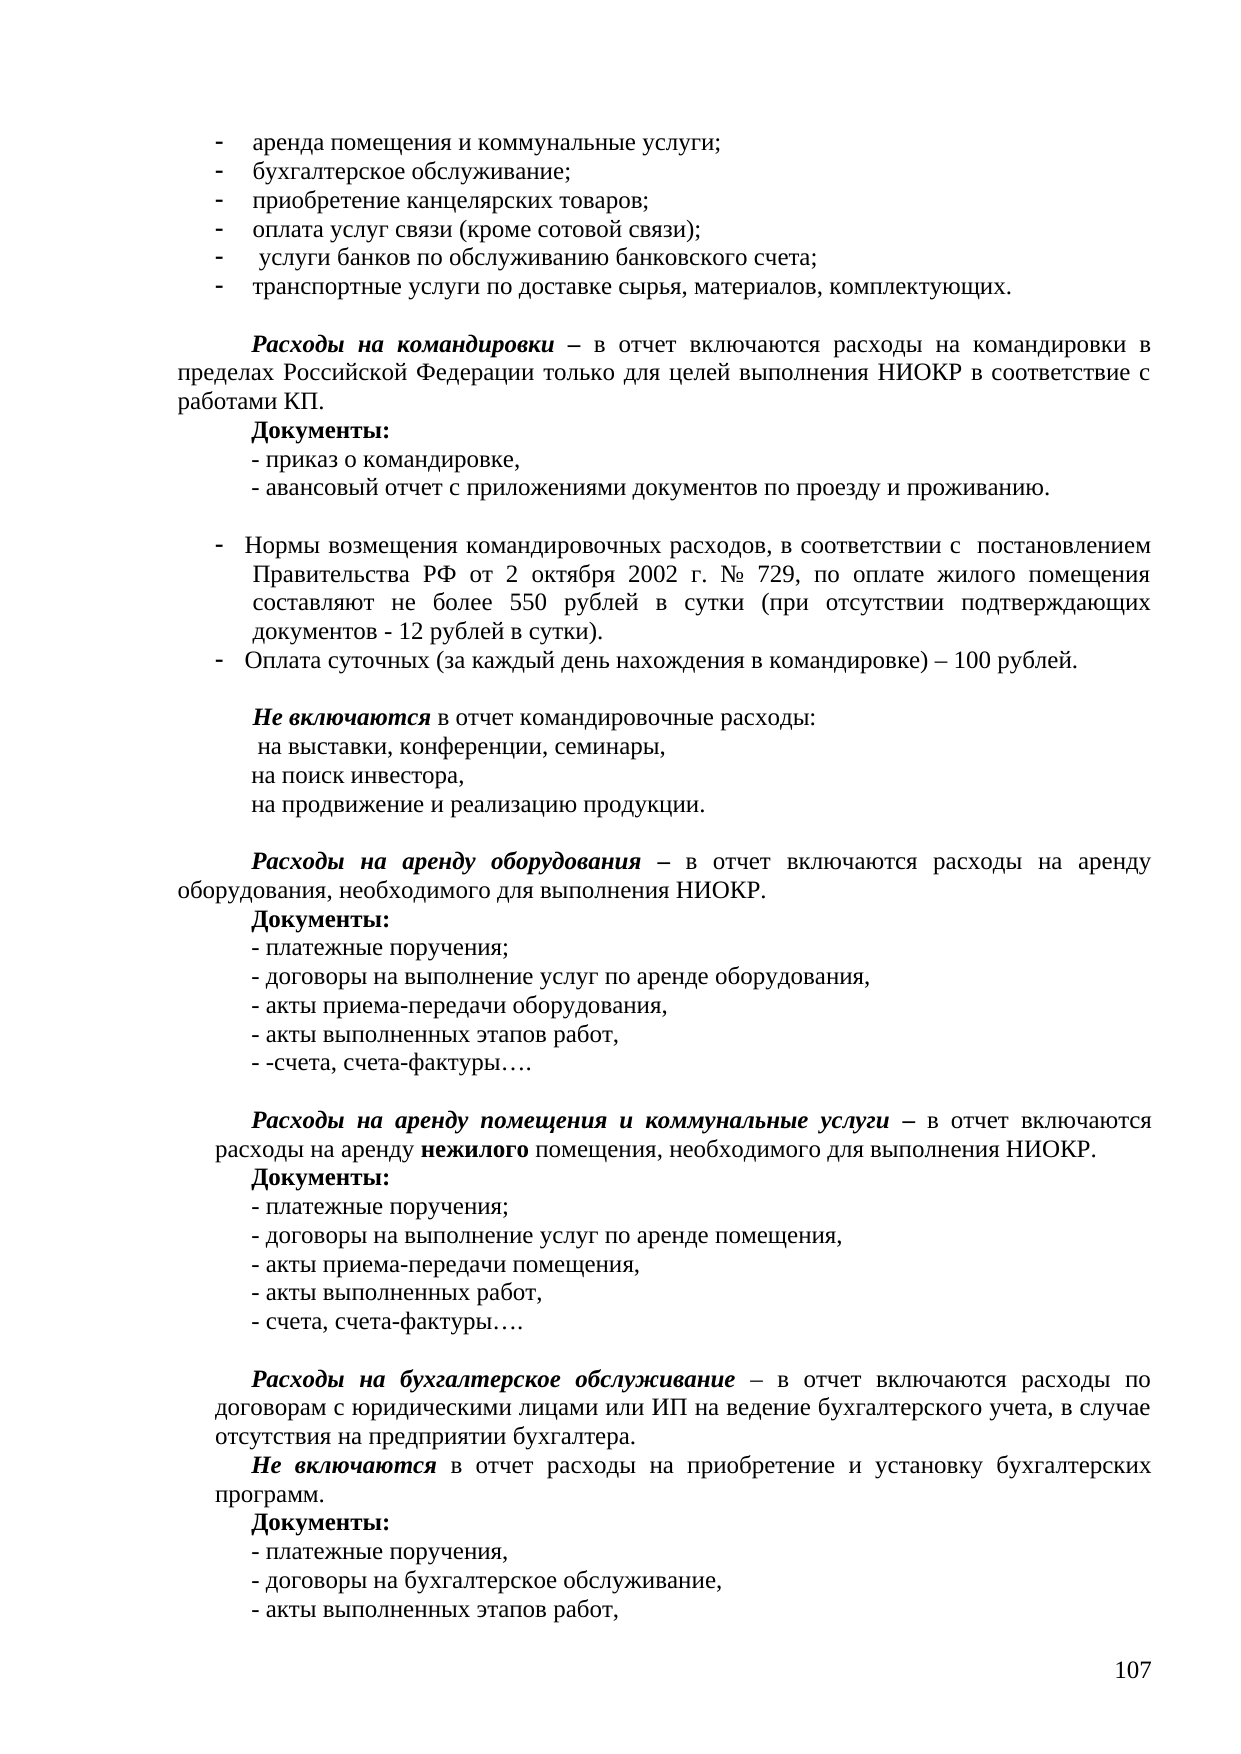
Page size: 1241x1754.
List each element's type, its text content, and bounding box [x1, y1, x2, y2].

text - -счета, счета-фактуры…. [177, 1047, 1152, 1076]
list транспортные услуги по доставке сырья, материалов, комплектующих. [215, 271, 1152, 300]
text - акты приема-передачи оборудования, [177, 990, 1152, 1019]
text Не включаются в отчет расходы на приобретение и установку бухгалтерских программ. [215, 1450, 1152, 1507]
text Расходы на командировки – в отчет включаются расходы на командировки в пределах Российской Федерации только для целей выполнения НИОКР в соответствие с работами КП. [177, 329, 1152, 415]
text - платежные поручения; [177, 1191, 1152, 1220]
list Нормы возмещения командировочных расходов, в соответствии с постановлением Правительства РФ от 2 октября 2002 г. № 729, по оплате жилого помещения составляют не более 550 рублей в сутки (при отсутствии подтверждающих документов - 12 рублей в сутки). [215, 530, 1152, 645]
list бухгалтерское обслуживание; [215, 156, 1152, 185]
text Документы: [215, 1162, 1152, 1191]
text Документы: [215, 1507, 1152, 1536]
text Не включаются в отчет командировочные расходы: [252, 702, 1152, 731]
text на продвижение и реализацию продукции. [177, 789, 1152, 817]
text на выставки, конференции, семинары, [177, 731, 1152, 760]
text - платежные поручения; [177, 932, 1152, 961]
list приобретение канцелярских товаров; [215, 185, 1152, 214]
text - акты выполненных этапов работ, [177, 1594, 1152, 1622]
list оплата услуг связи (кроме сотовой связи); [215, 214, 1152, 242]
text - авансовый отчет с приложениями документов по проезду и проживанию. [177, 472, 1152, 501]
text Расходы на аренду оборудования – в отчет включаются расходы на аренду оборудования, необходимого для выполнения НИОКР. [177, 846, 1152, 904]
text - акты приема-передачи помещения, [177, 1249, 1152, 1277]
text Расходы на бухгалтерское обслуживание – в отчет включаются расходы по договорам с юридическими лицами или ИП на ведение бухгалтерского учета, в случае отсутствия на предприятии бухгалтера. [215, 1364, 1152, 1450]
list Оплата суточных (за каждый день нахождения в командировке) – 100 рублей. [215, 645, 1152, 674]
text - договоры на бухгалтерское обслуживание, [177, 1565, 1152, 1594]
text - договоры на выполнение услуг по аренде помещения, [177, 1220, 1152, 1249]
text - договоры на выполнение услуг по аренде оборудования, [177, 961, 1152, 990]
text - акты выполненных работ, [177, 1277, 1152, 1306]
text - акты выполненных этапов работ, [177, 1019, 1152, 1047]
text - приказ о командировке, [177, 444, 1152, 472]
list услуги банков по обслуживанию банковского счета; [215, 242, 1152, 271]
text на поиск инвестора, [177, 760, 1152, 789]
text - платежные поручения, [177, 1536, 1152, 1565]
text Документы: [215, 904, 1152, 932]
text Расходы на аренду помещения и коммунальные услуги – в отчет включаются расходы на аренду нежилого помещения, необходимого для выполнения НИОКР. [215, 1105, 1152, 1162]
list аренда помещения и коммунальные услуги; [215, 127, 1152, 156]
text Документы: [177, 415, 1152, 444]
text - счета, счета-фактуры…. [177, 1306, 1152, 1335]
